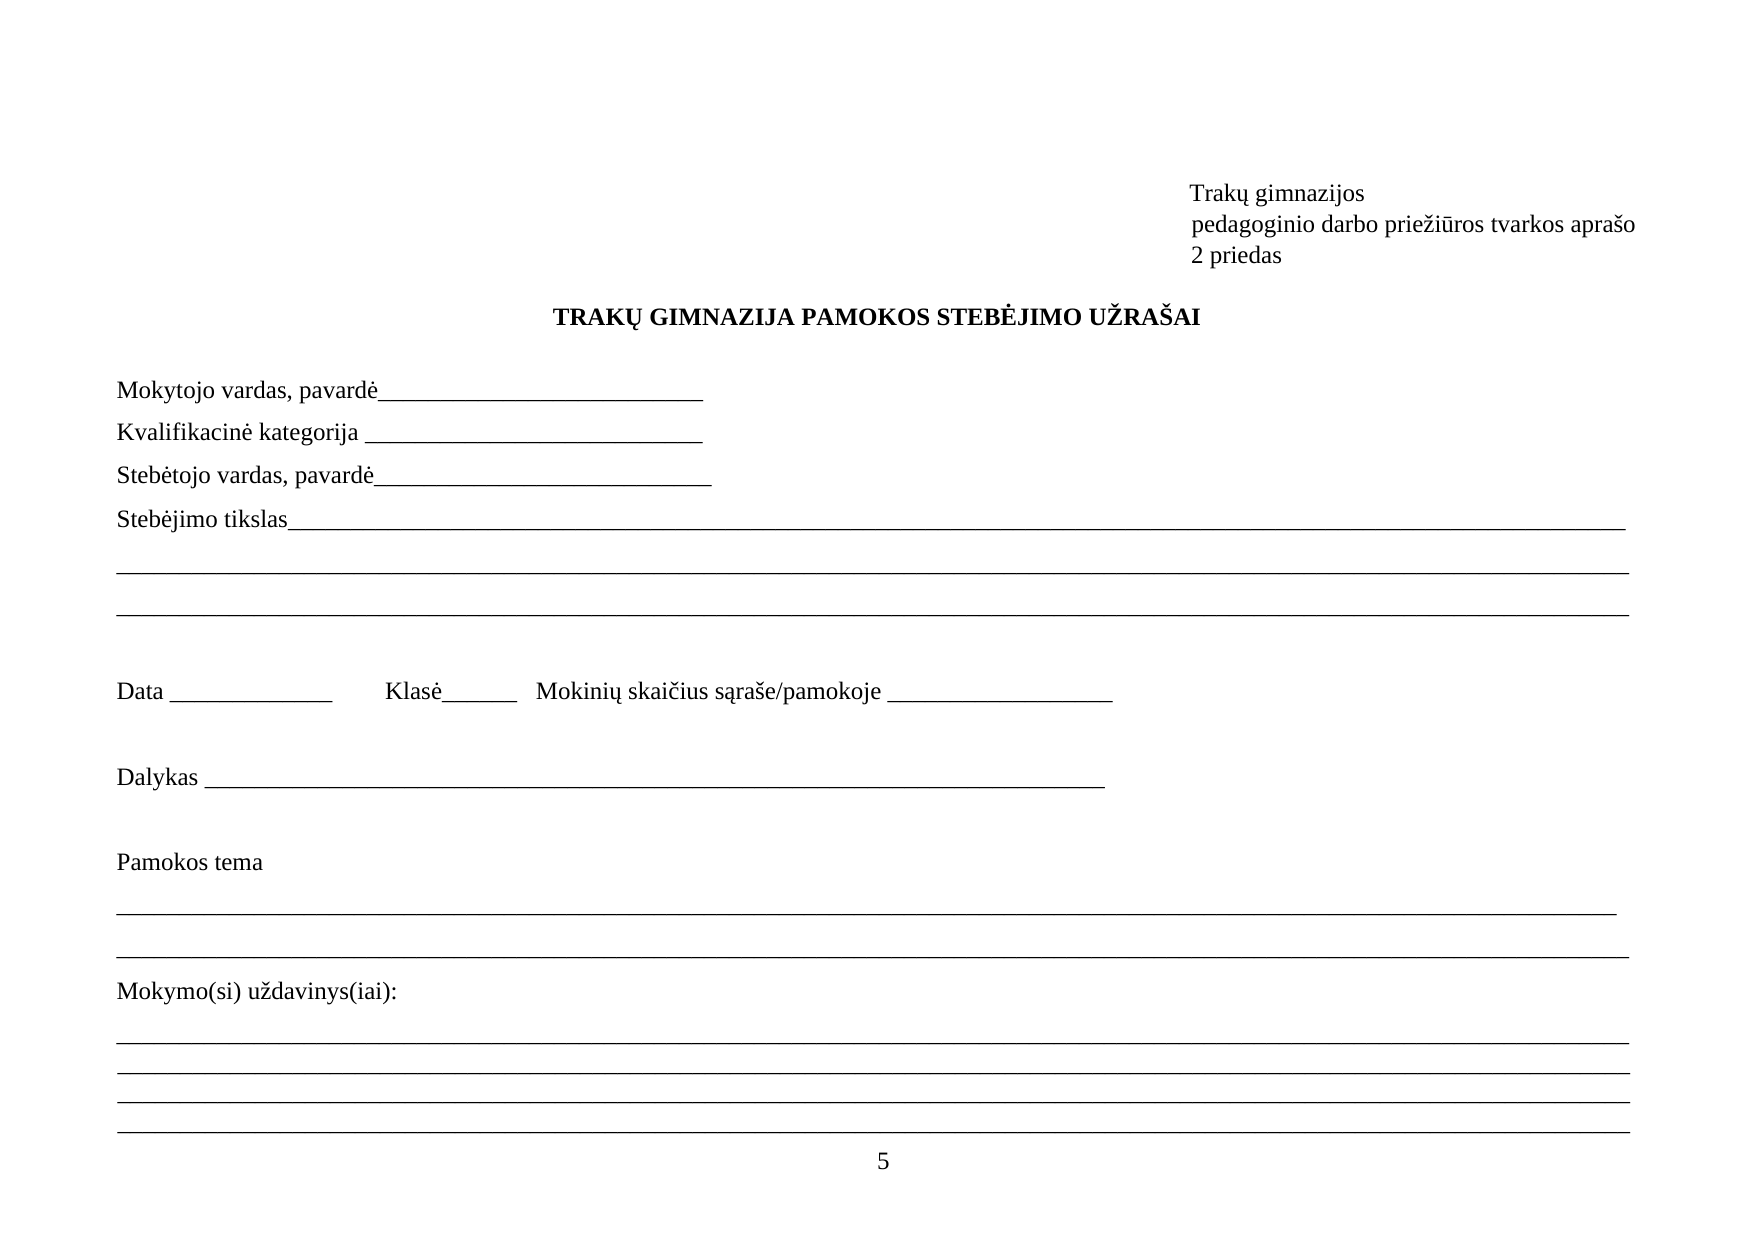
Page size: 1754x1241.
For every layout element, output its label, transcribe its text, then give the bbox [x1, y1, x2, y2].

text Kvalifikacinė kategorija ___________________________ [116, 417, 1636, 446]
text 2 priedas [659, 240, 1636, 269]
text Pamokos tema [116, 847, 1636, 876]
text Data _____________ Klasė______ Mokinių skaičius sąraše/pamokoje __________________ [116, 676, 1636, 705]
text _________________________________________________________________________________________________________________________ [116, 548, 1636, 577]
text Dalykas ________________________________________________________________________ [116, 762, 1636, 791]
text _________________________________________________________________________________________________________________________ [116, 591, 1636, 619]
text Mokymo(si) uždavinys(iai): [116, 976, 1636, 1004]
text pedagoginio darbo priežiūros tvarkos aprašo [118, 209, 1636, 238]
text ________________________________________________________________________________________________________________________ [116, 889, 1636, 918]
text ____________________________________________________________________________________________________________________________________________________________________________________________________________________________________________________________________________________________________________________________________________________________________________________________________________________________________________________________________________________________________ [116, 1018, 1636, 1136]
text Mokytojo vardas, pavardė__________________________ [116, 375, 1636, 404]
text Trakų gimnazijos [1064, 178, 1636, 207]
subtitle TRAKŲ GIMNAZIJA PAMOKOS STEBĖJIMO UŽRAŠAI [118, 302, 1636, 330]
text Stebėjimo tikslas___________________________________________________________________________________________________________ [116, 504, 1639, 533]
text _________________________________________________________________________________________________________________________ [116, 932, 1636, 961]
text Stebėtojo vardas, pavardė___________________________ [116, 460, 821, 489]
